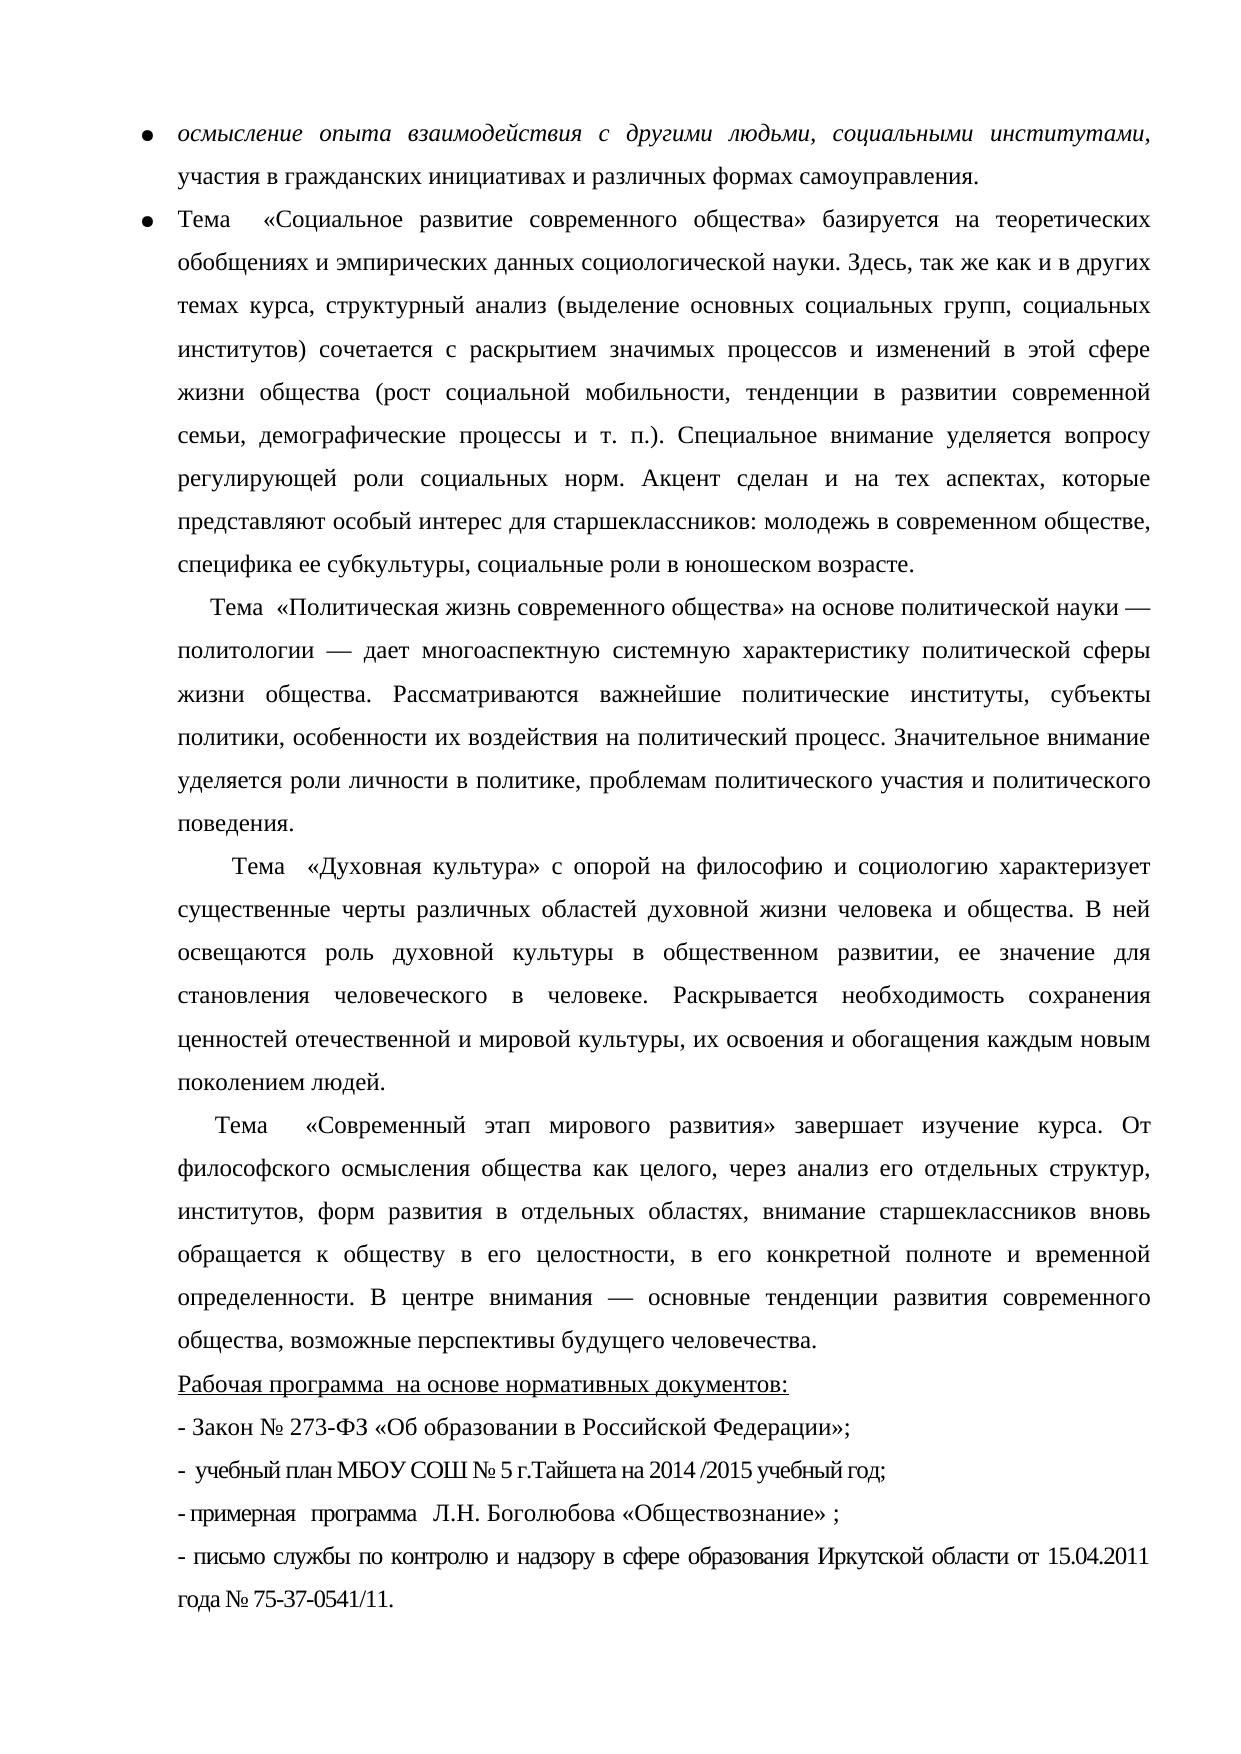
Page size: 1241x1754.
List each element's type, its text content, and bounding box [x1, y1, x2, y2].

list Тема «Социальное развитие современного общества» базируется на теоретических обобщениях и эмпирических данных социологической науки. Здесь, так же как и в других темах курса, структурный анализ (выделение основных социальных групп, социальных институтов) сочетается с раскрытием значимых процессов и изменений в этой сфере жизни общества (рост социальной мобильности, тенденции в развитии современной семьи, демографические процессы и т. п.). Специальное внимание уделяется вопросу регулирующей роли социальных норм. Акцент сделан и на тех аспектах, которые представляют особый интерес для старшеклассников: молодежь в современном обществе, специфика ее субкультуры, социальные роли в юношеском возрасте. [140, 204, 1152, 578]
text Тема «Духовная культура» с опорой на философию и социологию характеризует существенные черты различных областей духовной жизни человека и общества. В ней освещаются роль духовной культуры в общественном развитии, ее значение для становления человеческого в человеке. Раскрывается необходимость сохранения ценностей отечественной и мировой культуры, их освоения и обогащения каждым новым поколением людей. [177, 851, 1152, 1096]
text Тема «Политическая жизнь современного общества» на основе политической науки — политологии — дает многоаспектную системную характеристику политической сферы жизни общества. Рассматриваются важнейшие политические институты, субъекты политики, особенности их воздействия на политический процесс. Значительное внимание уделяется роли личности в политике, проблемам политического участия и политического поведения. [177, 592, 1152, 837]
text - примерная программа Л.Н. Боголюбова «Обществознание» ; [177, 1498, 1152, 1527]
text - письмо службы по контролю и надзору в сфере образования Иркутской области от 15.04.2011 года № 75-37-0541/11. [177, 1541, 1152, 1613]
text Тема «Современный этап мирового развития» завершает изучение курса. От философского осмысления общества как целого, через анализ его отдельных структур, институтов, форм развития в отдельных областях, внимание старшеклассников вновь обращается к обществу в его целостности, в его конкретной полноте и временной определенности. В центре внимания — основные тенденции развития современного общества, возможные перспективы будущего человечества. [177, 1110, 1152, 1354]
list осмысление опыта взаимодействия с другими людьми, социальными институтами, участия в гражданских инициативах и различных формах самоуправления. [140, 118, 1152, 190]
text Рабочая программа на основе нормативных документов: [177, 1369, 1152, 1397]
text - учебный план МБОУ СОШ № 5 г.Тайшета на 2014 /2015 учебный год; [177, 1455, 1152, 1484]
text - Закон № 273-ФЗ «Об образовании в Российской Федерации»; [177, 1412, 1152, 1441]
